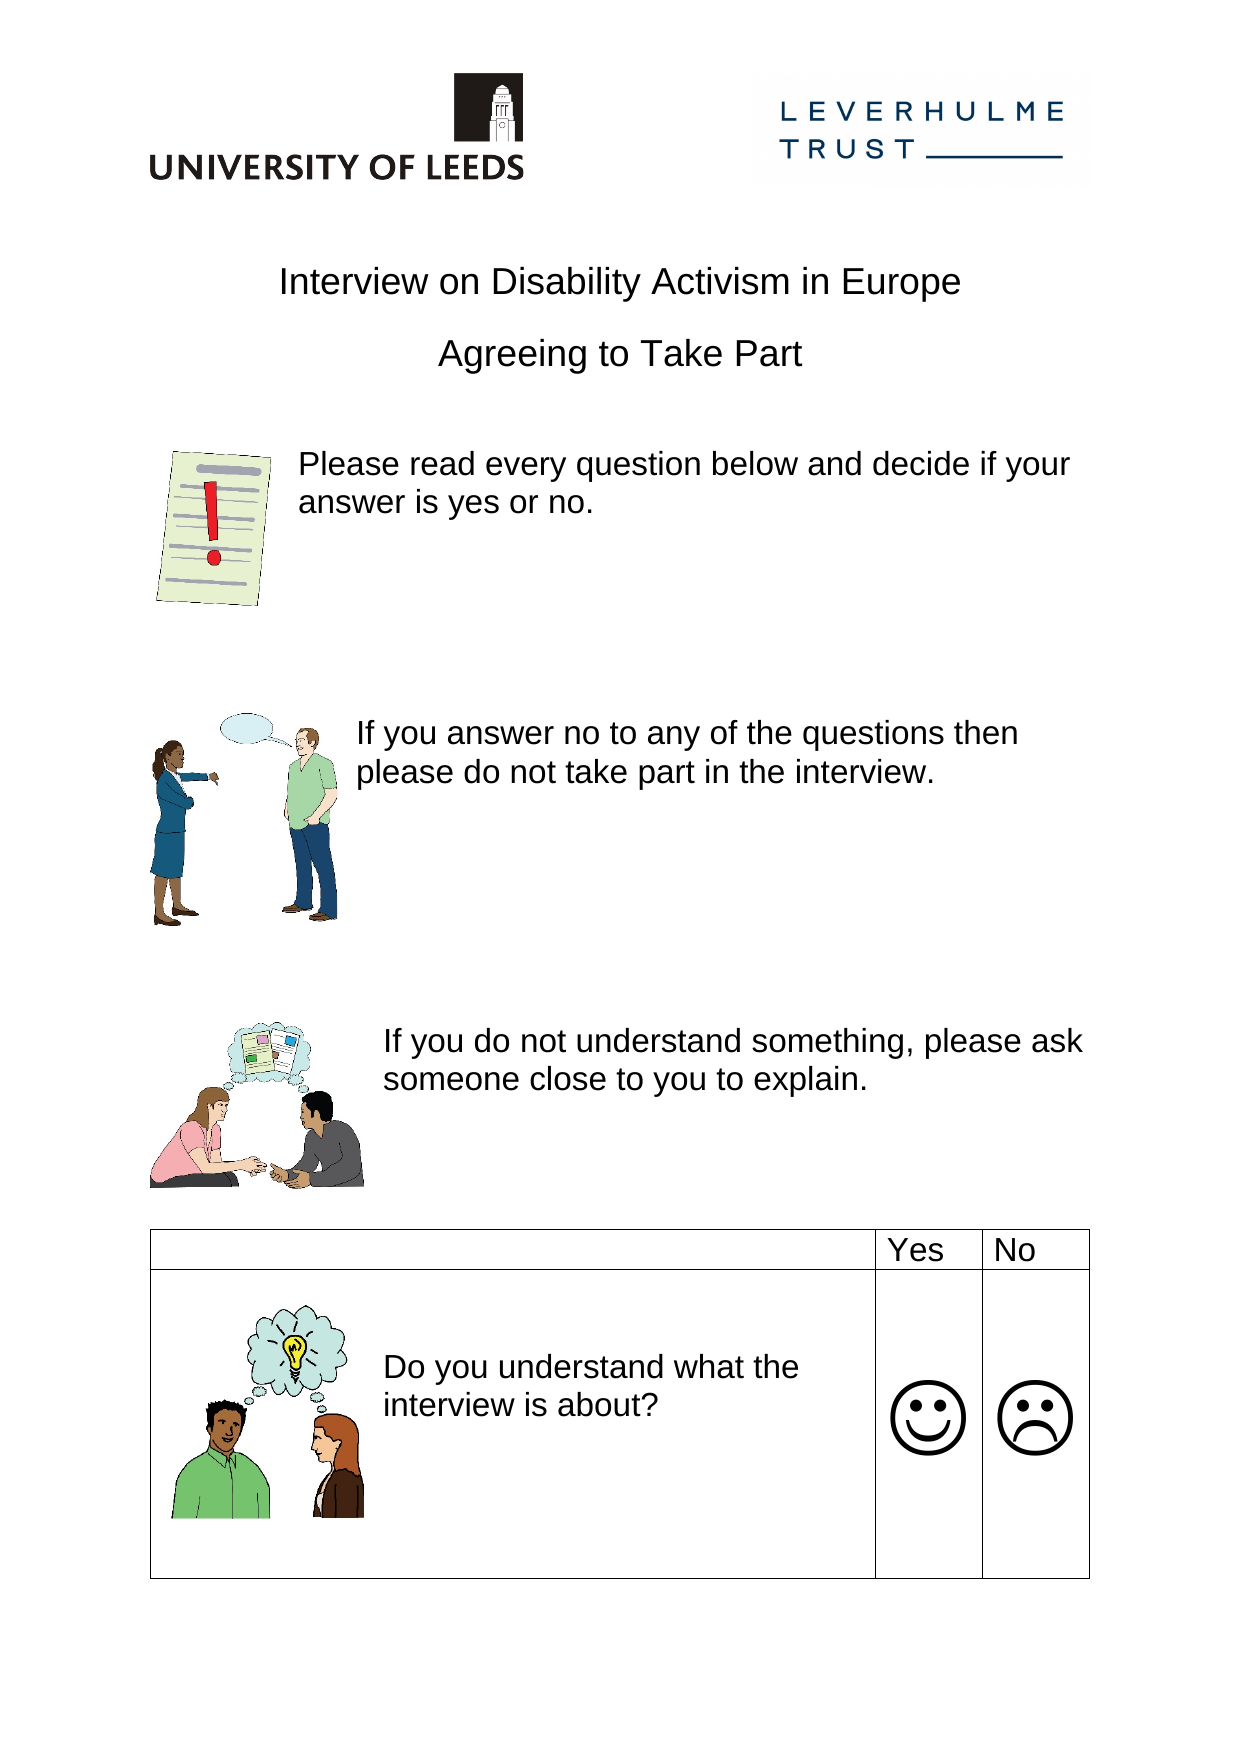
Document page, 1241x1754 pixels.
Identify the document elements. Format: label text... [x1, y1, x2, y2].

picture [150, 713, 338, 926]
table_cell Do you understand what the interview is about? [151, 1270, 875, 1577]
picture [150, 443, 279, 612]
table_header No [983, 1230, 1089, 1269]
text Agreeing to Take Part [150, 332, 1090, 375]
table_cell [876, 1270, 982, 1577]
picture [171, 1305, 364, 1519]
text If you do not understand something, please ask someone close to you to explain. [150, 1021, 1090, 1098]
text If you answer no to any of the questions then please do not take part in the interview. [338, 713, 1090, 790]
picture [150, 1022, 364, 1189]
table_header [151, 1230, 875, 1269]
table_cell [983, 1270, 1089, 1577]
picture [150, 73, 524, 180]
table_header Yes [876, 1230, 982, 1269]
text Please read every question below and decide if your answer is yes or no. [279, 444, 1090, 521]
text Interview on Disability Activism in Europe [150, 259, 1090, 302]
picture [751, 73, 1091, 187]
